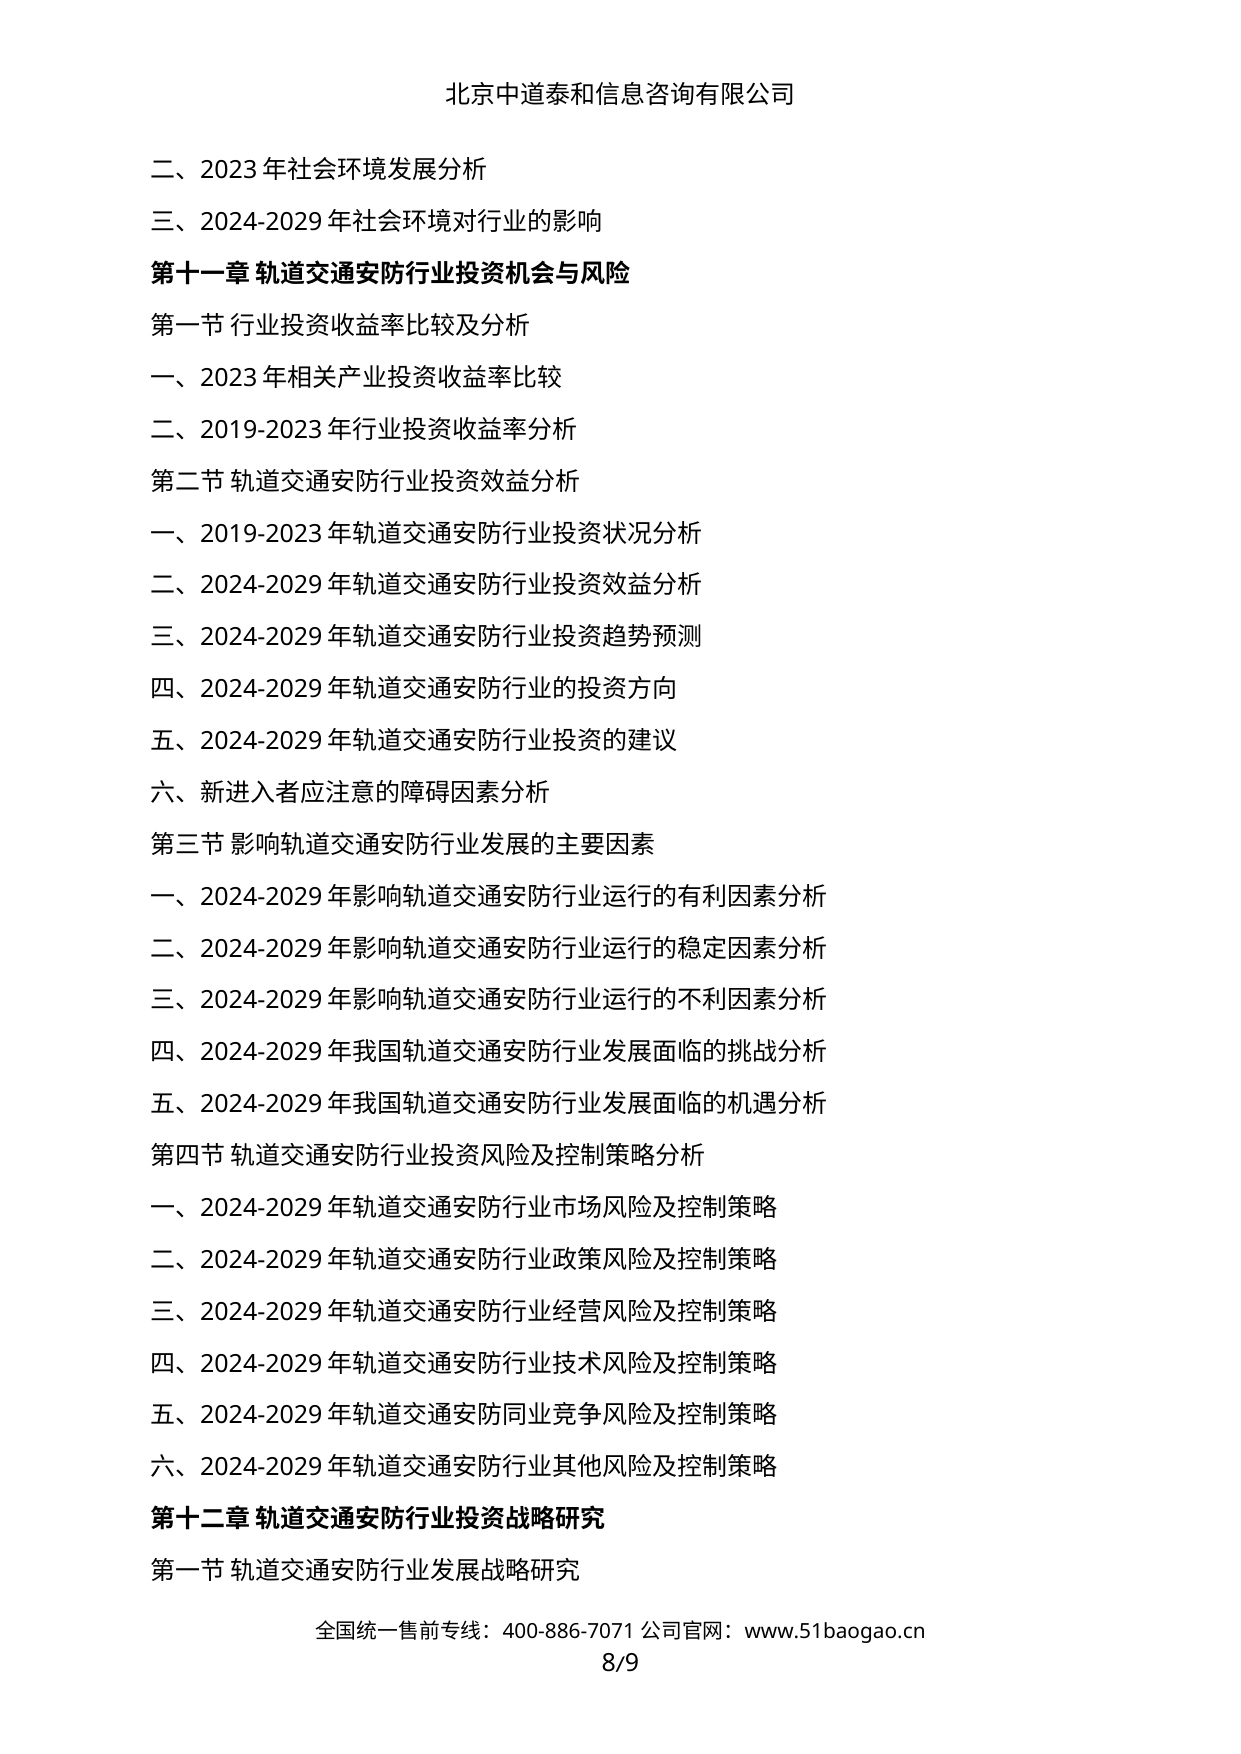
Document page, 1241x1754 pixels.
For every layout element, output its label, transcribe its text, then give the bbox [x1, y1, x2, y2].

text 四、2024-2029年我国轨道交通安防行业发展面临的挑战分析 [150, 1032, 1090, 1068]
text 三、2024-2029年影响轨道交通安防行业运行的不利因素分析 [150, 980, 1090, 1016]
text 三、2024-2029年轨道交通安防行业投资趋势预测 [150, 617, 1090, 653]
text 一、2019-2023年轨道交通安防行业投资状况分析 [150, 513, 1090, 549]
text 六、2024-2029年轨道交通安防行业其他风险及控制策略 [150, 1447, 1090, 1483]
text 一、2023年相关产业投资收益率比较 [150, 357, 1090, 394]
text 五、2024-2029年我国轨道交通安防行业发展面临的机遇分析 [150, 1084, 1090, 1120]
text 六、新进入者应注意的障碍因素分析 [150, 772, 1090, 809]
text 第一节 轨道交通安防行业发展战略研究 [150, 1551, 1090, 1587]
text 一、2024-2029年轨道交通安防行业市场风险及控制策略 [150, 1187, 1090, 1224]
text 五、2024-2029年轨道交通安防行业投资的建议 [150, 721, 1090, 757]
text 二、2023年社会环境发展分析 [150, 150, 1090, 186]
text 三、2024-2029年社会环境对行业的影响 [150, 202, 1090, 238]
text 三、2024-2029年轨道交通安防行业经营风险及控制策略 [150, 1291, 1090, 1327]
text 第四节 轨道交通安防行业投资风险及控制策略分析 [150, 1136, 1090, 1172]
text 二、2024-2029年轨道交通安防行业投资效益分析 [150, 565, 1090, 601]
text 第十二章 轨道交通安防行业投资战略研究 [150, 1499, 1090, 1535]
text 四、2024-2029年轨道交通安防行业的投资方向 [150, 669, 1090, 705]
text 二、2024-2029年影响轨道交通安防行业运行的稳定因素分析 [150, 928, 1090, 964]
text 第十一章 轨道交通安防行业投资机会与风险 [150, 254, 1090, 290]
text 第一节 行业投资收益率比较及分析 [150, 306, 1090, 342]
text 五、2024-2029年轨道交通安防同业竞争风险及控制策略 [150, 1395, 1090, 1431]
text 二、2019-2023年行业投资收益率分析 [150, 409, 1090, 446]
text 一、2024-2029年影响轨道交通安防行业运行的有利因素分析 [150, 876, 1090, 912]
text 四、2024-2029年轨道交通安防行业技术风险及控制策略 [150, 1343, 1090, 1379]
text 二、2024-2029年轨道交通安防行业政策风险及控制策略 [150, 1239, 1090, 1276]
text 第二节 轨道交通安防行业投资效益分析 [150, 461, 1090, 497]
text 第三节 影响轨道交通安防行业发展的主要因素 [150, 824, 1090, 861]
